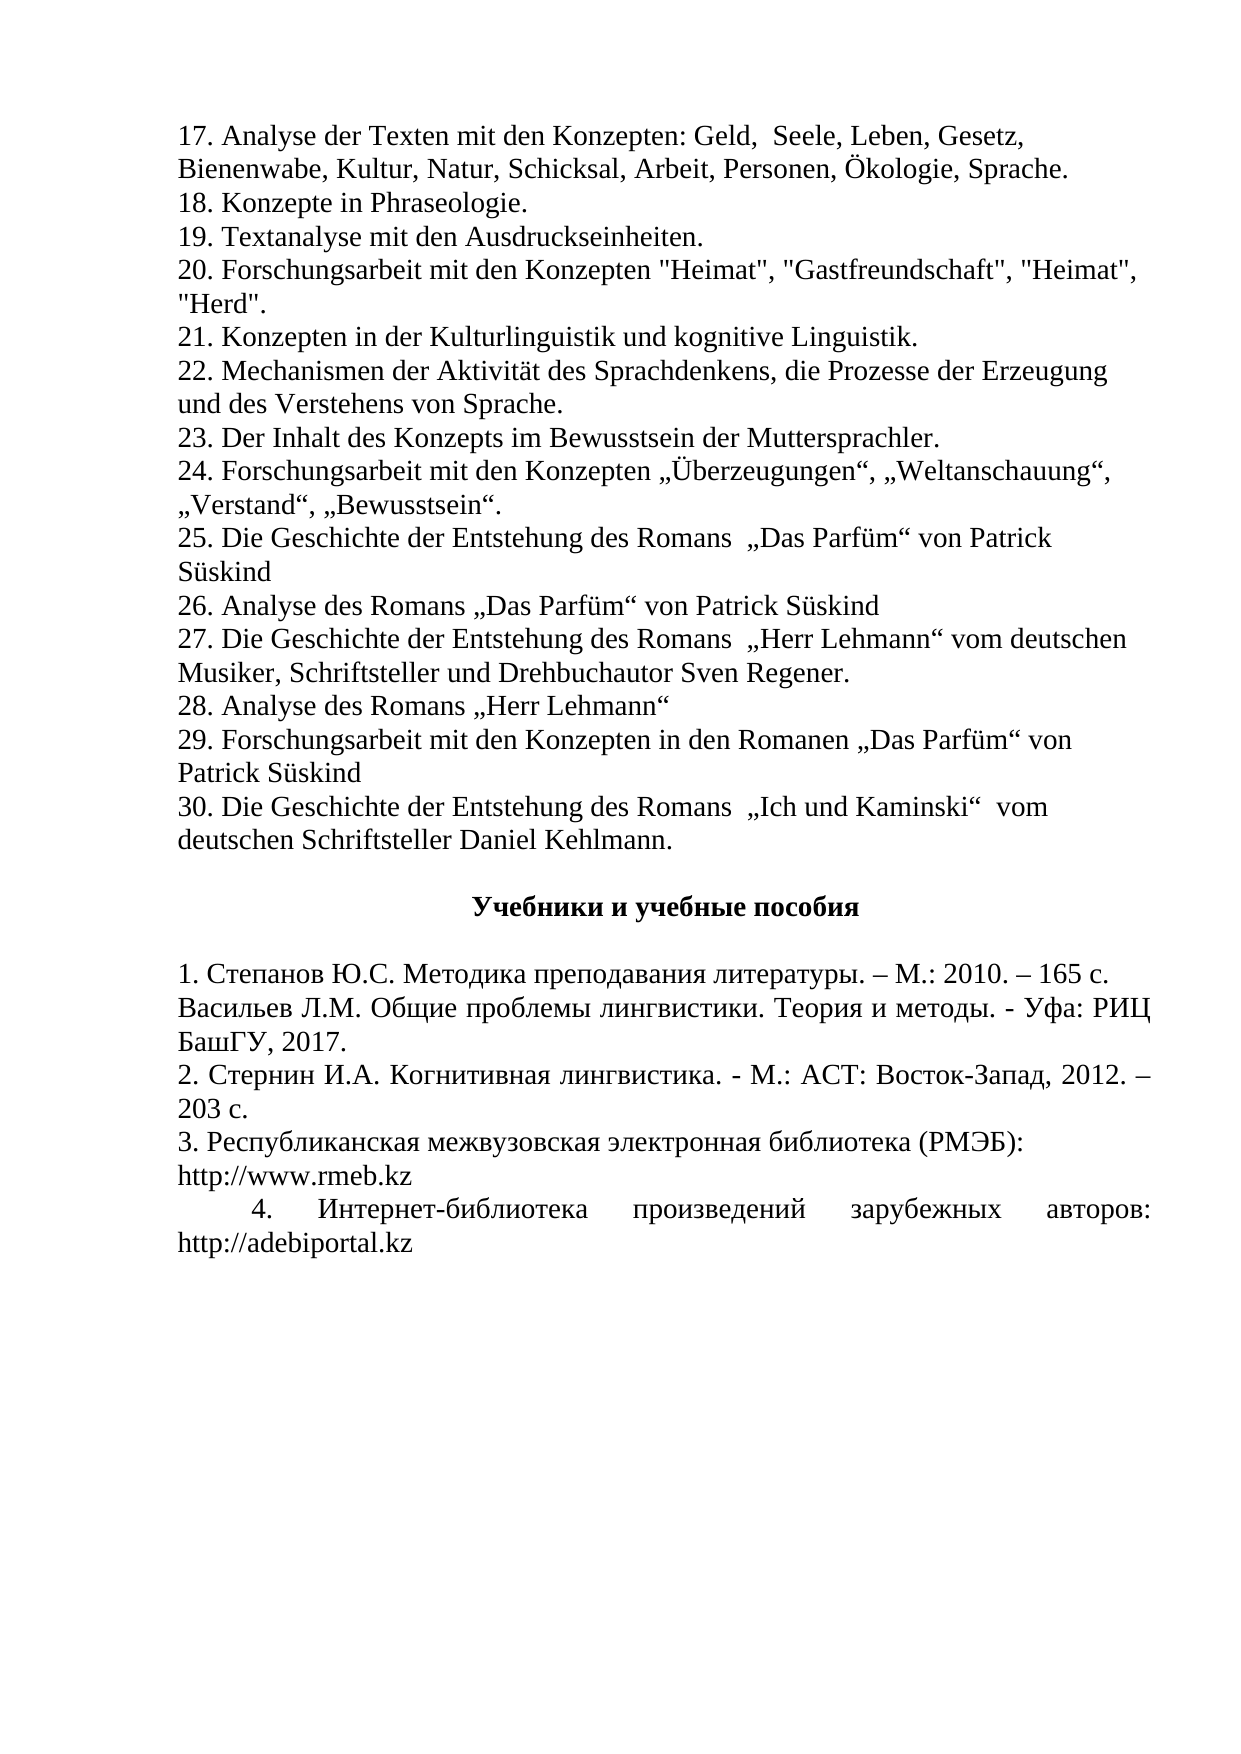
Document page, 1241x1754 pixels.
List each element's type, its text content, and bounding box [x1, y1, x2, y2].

list 26. Analyse des Romans „Das Parfüm“ von Patrick Süskind [177, 588, 1152, 621]
text 20. Forschungsarbeit mit den Konzepten "Heimat", "Gastfreundschaft", "Heimat", "Herd". [177, 252, 1152, 319]
text 3. Республиканская межвузовская электронная библиотека (РМЭБ): http://www.rmeb.kz [177, 1124, 1152, 1191]
text 29. Forschungsarbeit mit den Konzepten in den Romanen „Das Parfüm“ von Patrick Süskind [177, 722, 1152, 789]
text 1. Степанов Ю.С. Методика преподавания литературы. – М.: 2010. – 165 с. [177, 957, 1152, 990]
text 23. Der Inhalt des Konzepts im Bewusstsein der Muttersprachler. [177, 420, 1152, 453]
text 2. Стернин И.А. Когнитивная лингвистика. - М.: АСТ: Восток-Запад, 2012. – 203 с. [177, 1057, 1152, 1124]
text 21. Konzepten in der Kulturlinguistik und kognitive Linguistik. [177, 319, 1152, 353]
text 19. Textanalyse mit den Ausdruckseinheiten. [177, 219, 1152, 252]
text 18. Konzepte in Phraseologie. [177, 185, 1152, 219]
text 25. Die Geschichte der Entstehung des Romans „Das Parfüm“ von Patrick Süskind [177, 521, 1152, 588]
text 4. Интернет-библиотека произведений зарубежных авторов: http://adebiportal.kz [177, 1191, 1152, 1258]
text 30. Die Geschichte der Entstehung des Romans „Ich und Kaminski“ vom deutschen Schriftsteller Daniel Kehlmann. [177, 789, 1152, 856]
list 28. Analyse des Romans „Herr Lehmann“ [177, 688, 1152, 722]
text 17. Analyse der Texten mit den Konzepten: Geld, Seele, Leben, Gesetz, Bienenwabe, Kultur, Natur, Schicksal, Arbeit, Personen, Ökologie, Sprache. [177, 118, 1152, 185]
text 27. Die Geschichte der Entstehung des Romans „Herr Lehmann“ vom deutschen Musiker, Schriftsteller und Drehbuchautor Sven Regener. [177, 621, 1152, 688]
text Васильев Л.М. Общие проблемы лингвистики. Теория и методы. - Уфа: РИЦ БашГУ, 2017. [177, 990, 1152, 1057]
text 24. Forschungsarbeit mit den Konzepten „Überzeugungen“, „Weltanschauung“, „Verstand“, „Bewusstsein“. [177, 453, 1152, 521]
text 22. Mechanismen der Aktivität des Sprachdenkens, die Prozesse der Erzeugung und des Verstehens von Sprache. [177, 353, 1152, 420]
text Учебники и учебные пособия [179, 889, 1152, 923]
